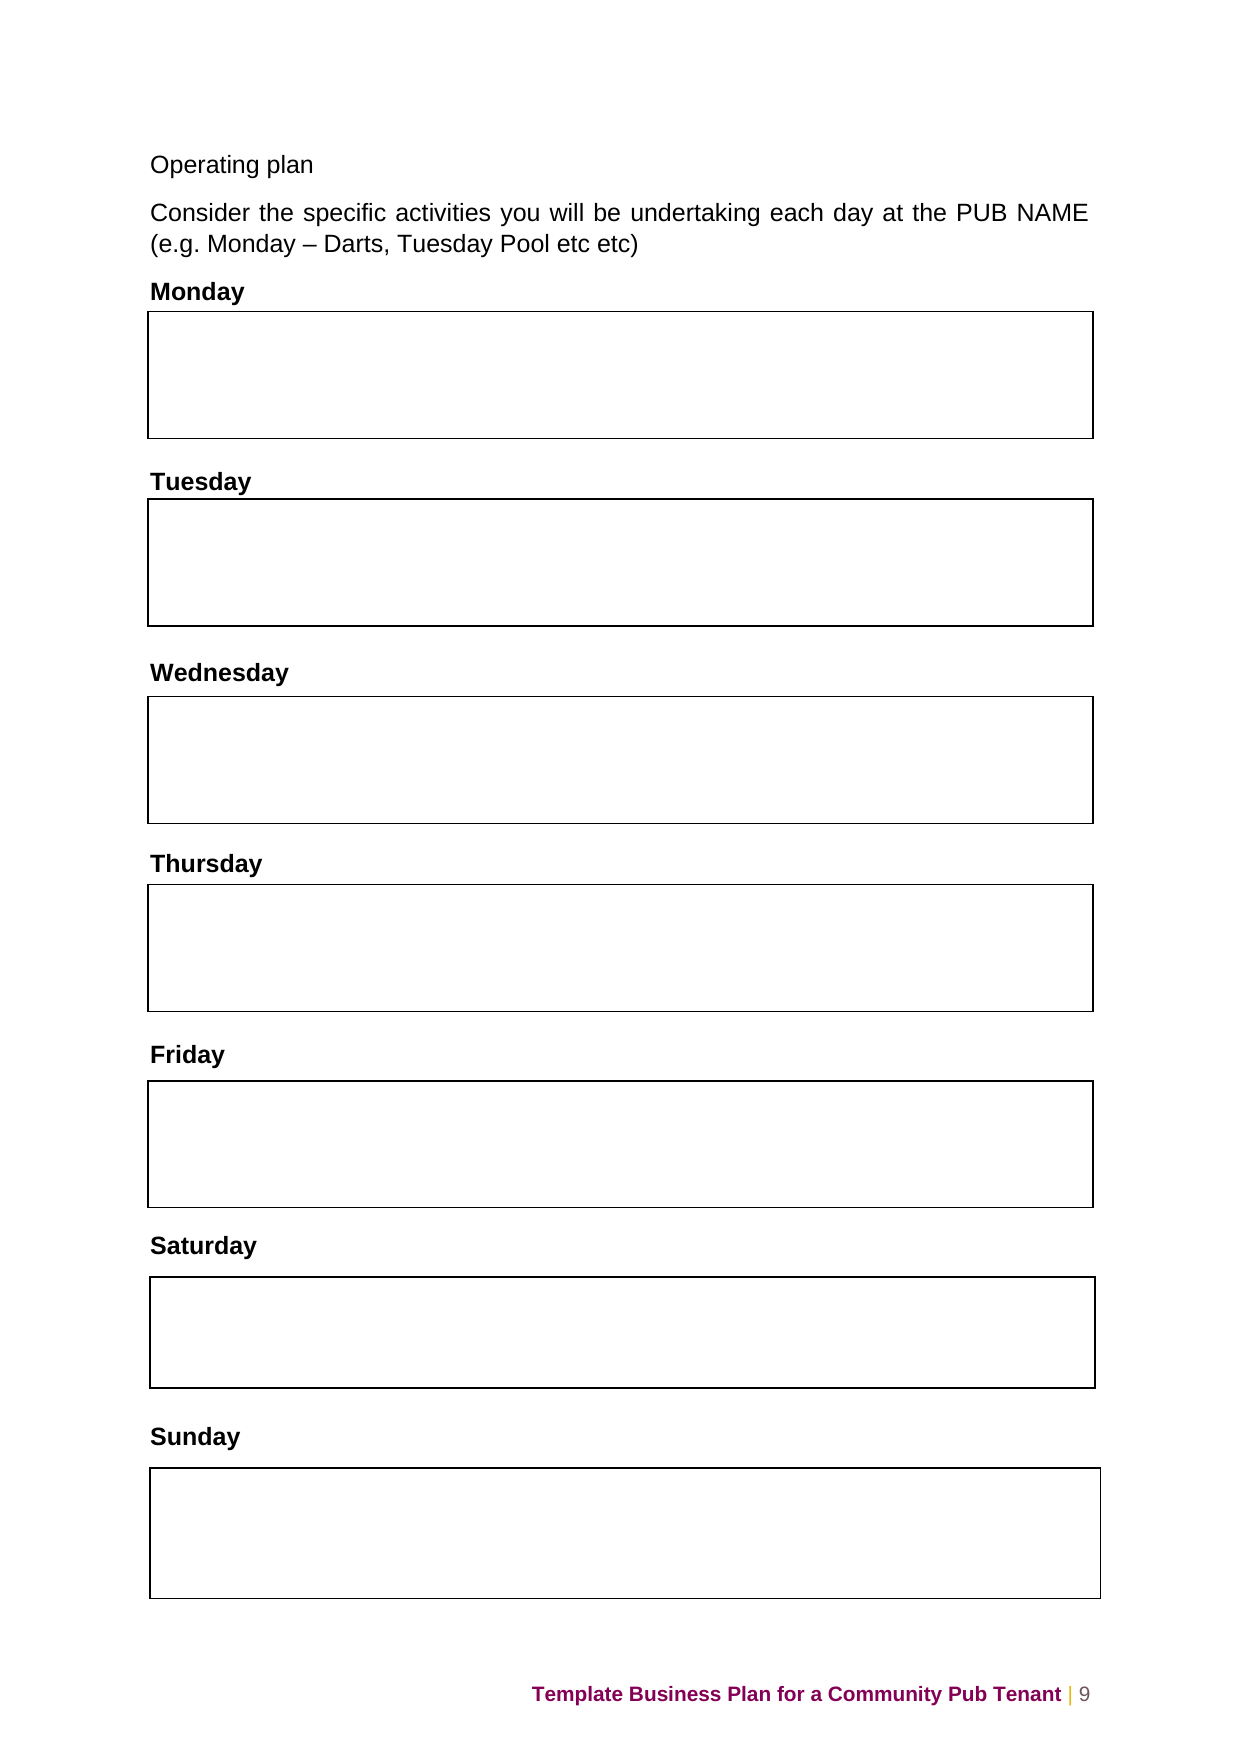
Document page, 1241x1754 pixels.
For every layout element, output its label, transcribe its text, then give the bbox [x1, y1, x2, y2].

text Thursday [150, 849, 1090, 878]
text Wednesday [150, 658, 1090, 687]
text Sunday [150, 1421, 1090, 1450]
text Saturday [150, 1231, 1090, 1259]
text Friday [150, 1040, 1090, 1068]
text Operating plan [150, 150, 1090, 179]
text Monday [150, 276, 1090, 305]
text Tuesday [150, 467, 1090, 496]
text Consider the specific activities you will be undertaking each day at the PUB NAME (e.g. Monday – Darts, Tuesday Pool etc etc) [150, 198, 1090, 257]
